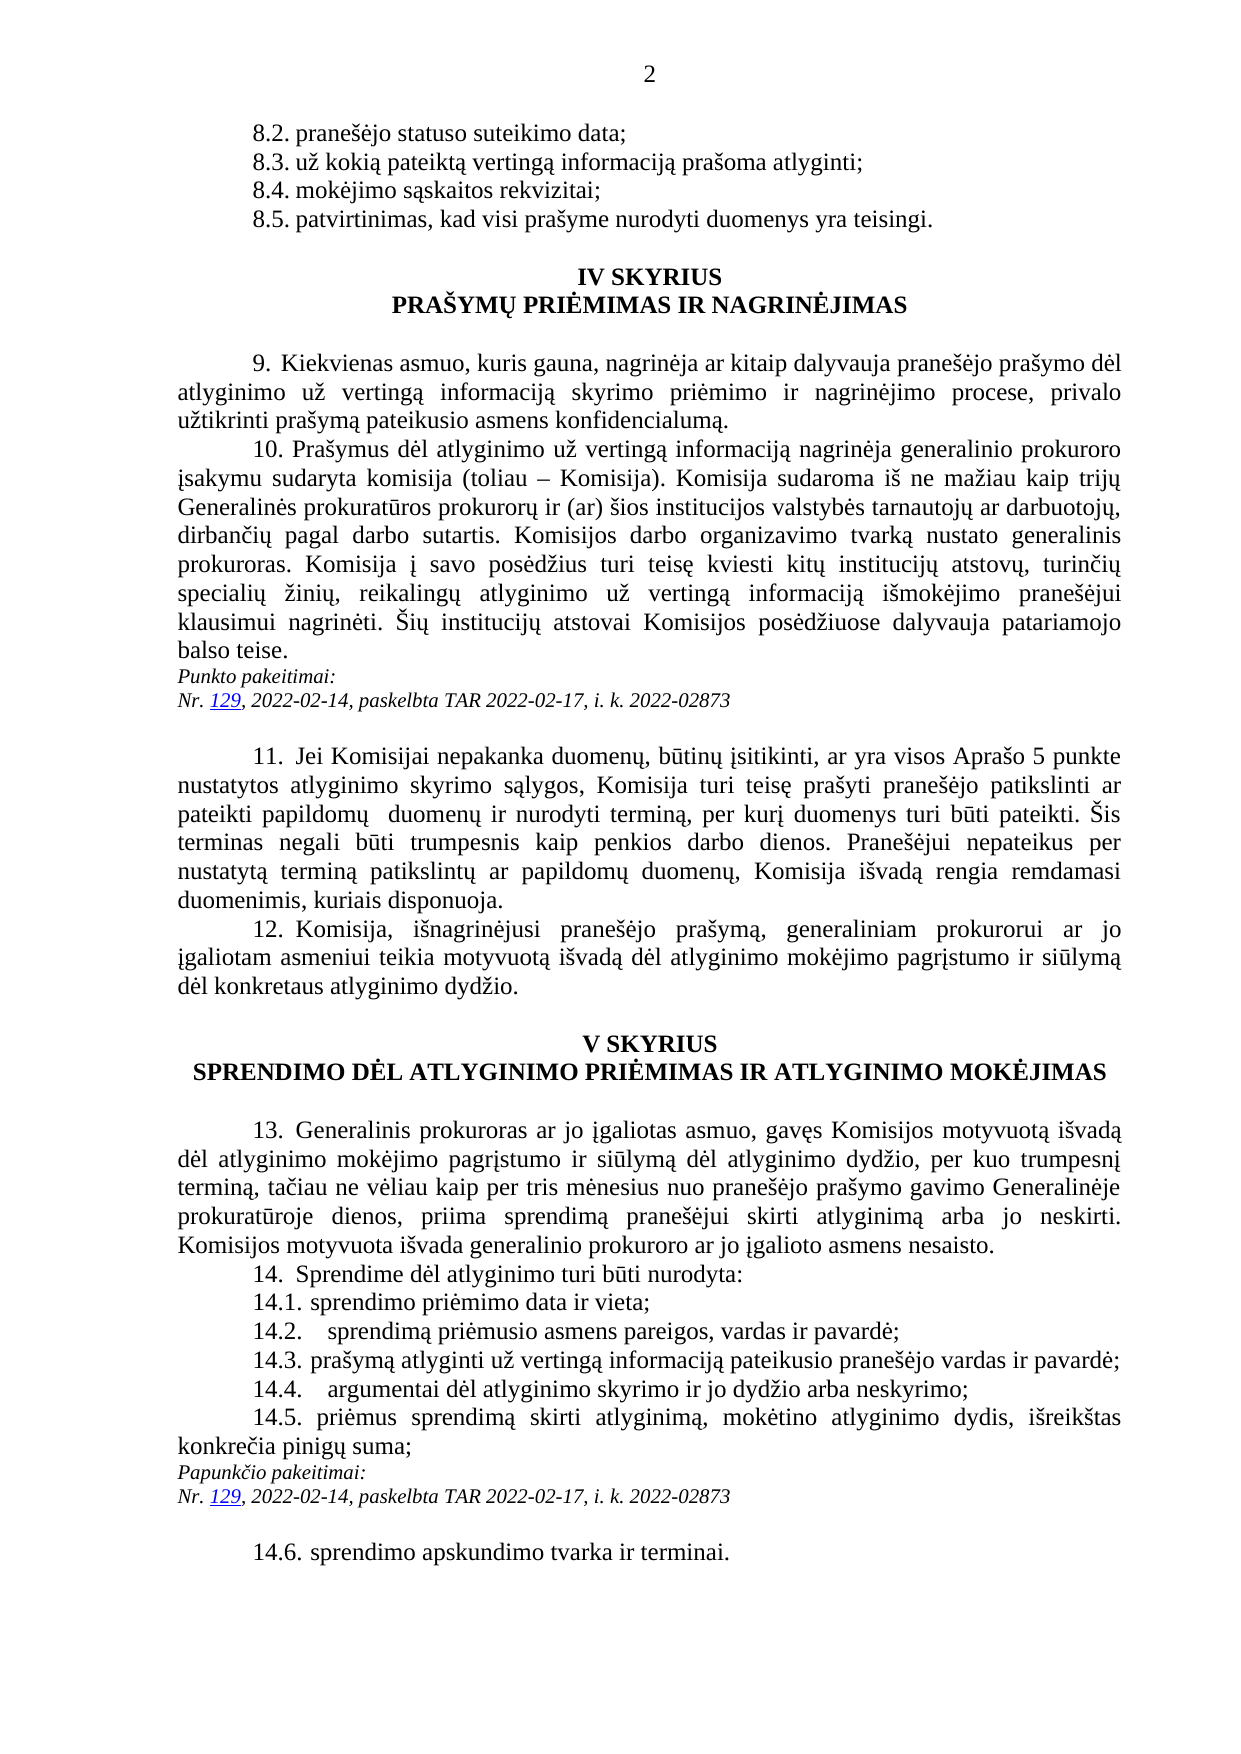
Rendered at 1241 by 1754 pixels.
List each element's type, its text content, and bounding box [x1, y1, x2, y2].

text Papunkčio pakeitimai: [177, 1460, 1122, 1484]
text 14.4. argumentai dėl atlyginimo skyrimo ir jo dydžio arba neskyrimo; [177, 1374, 1122, 1402]
text SPRENDIMO DĖL ATLYGINIMO PRIĖMIMAS IR ATLYGINIMO MOKĖJIMAS [177, 1057, 1122, 1086]
text 12. Komisija, išnagrinėjusi pranešėjo prašymą, generaliniam prokurorui ar jo įgaliotam asmeniui teikia motyvuotą išvadą dėl atlyginimo mokėjimo pagrįstumo ir siūlymą dėl konkretaus atlyginimo dydžio. [177, 914, 1122, 1000]
text Punkto pakeitimai: [177, 664, 1122, 688]
text PRAŠYMŲ PRIĖMIMAS IR NAGRINĖJIMAS [177, 291, 1122, 319]
text 8.4. mokėjimo sąskaitos rekvizitai; [177, 176, 1122, 204]
text 9. Kiekvienas asmuo, kuris gauna, nagrinėja ar kitaip dalyvauja pranešėjo prašymo dėl atlyginimo už vertingą informaciją skyrimo priėmimo ir nagrinėjimo procese, privalo užtikrinti prašymą pateikusio asmens konfidencialumą. [177, 348, 1122, 434]
text 14.2. sprendimą priėmusio asmens pareigos, vardas ir pavardė; [177, 1316, 1122, 1345]
text 10. Prašymus dėl atlyginimo už vertingą informaciją nagrinėja generalinio prokuroro įsakymu sudaryta komisija (toliau – Komisija). Komisija sudaroma iš ne mažiau kaip trijų Generalinės prokuratūros prokurorų ir (ar) šios institucijos valstybės tarnautojų ar darbuotojų, dirbančių pagal darbo sutartis. Komisijos darbo organizavimo tvarką nustato generalinis prokuroras. Komisija į savo posėdžius turi teisę kviesti kitų institucijų atstovų, turinčių specialių žinių, reikalingų atlyginimo už vertingą informaciją išmokėjimo pranešėjui klausimui nagrinėti. Šių institucijų atstovai Komisijos posėdžiuose dalyvauja patariamojo balso teise. [177, 434, 1122, 664]
text 8.3. už kokią pateiktą vertingą informaciją prašoma atlyginti; [177, 147, 1122, 176]
text 11. Jei Komisijai nepakanka duomenų, būtinų įsitikinti, ar yra visos Aprašo 5 punkte nustatytos atlyginimo skyrimo sąlygos, Komisija turi teisę prašyti pranešėjo patikslinti ar pateikti papildomų duomenų ir nurodyti terminą, per kurį duomenys turi būti pateikti. Šis terminas negali būti trumpesnis kaip penkios darbo dienos. Pranešėjui nepateikus per nustatytą terminą patikslintų ar papildomų duomenų, Komisija išvadą rengia remdamasi duomenimis, kuriais disponuoja. [177, 741, 1122, 914]
text 8.2. pranešėjo statuso suteikimo data; [177, 118, 1122, 147]
text Nr. 129, 2022-02-14, paskelbta TAR 2022-02-17, i. k. 2022-02873 [177, 688, 1122, 712]
text IV SKYRIUS [177, 262, 1122, 291]
text 13. Generalinis prokuroras ar jo įgaliotas asmuo, gavęs Komisijos motyvuotą išvadą dėl atlyginimo mokėjimo pagrįstumo ir siūlymą dėl atlyginimo dydžio, per kuo trumpesnį terminą, tačiau ne vėliau kaip per tris mėnesius nuo pranešėjo prašymo gavimo Generalinėje prokuratūroje dienos, priima sprendimą pranešėjui skirti atlyginimą arba jo neskirti. Komisijos motyvuota išvada generalinio prokuroro ar jo įgalioto asmens nesaisto. [177, 1115, 1122, 1259]
text V SKYRIUS [177, 1029, 1122, 1057]
text 14.5. priėmus sprendimą skirti atlyginimą, mokėtino atlyginimo dydis, išreikštas konkrečia pinigų suma; [177, 1402, 1122, 1460]
text 14.6. sprendimo apskundimo tvarka ir terminai. [177, 1537, 1122, 1566]
text 14. Sprendime dėl atlyginimo turi būti nurodyta: [177, 1259, 1122, 1287]
text 8.5. patvirtinimas, kad visi prašyme nurodyti duomenys yra teisingi. [177, 204, 1122, 233]
text 14.3. prašymą atlyginti už vertingą informaciją pateikusio pranešėjo vardas ir pavardė; [177, 1345, 1122, 1374]
text 14.1. sprendimo priėmimo data ir vieta; [177, 1287, 1122, 1316]
text Nr. 129, 2022-02-14, paskelbta TAR 2022-02-17, i. k. 2022-02873 [177, 1484, 1122, 1508]
